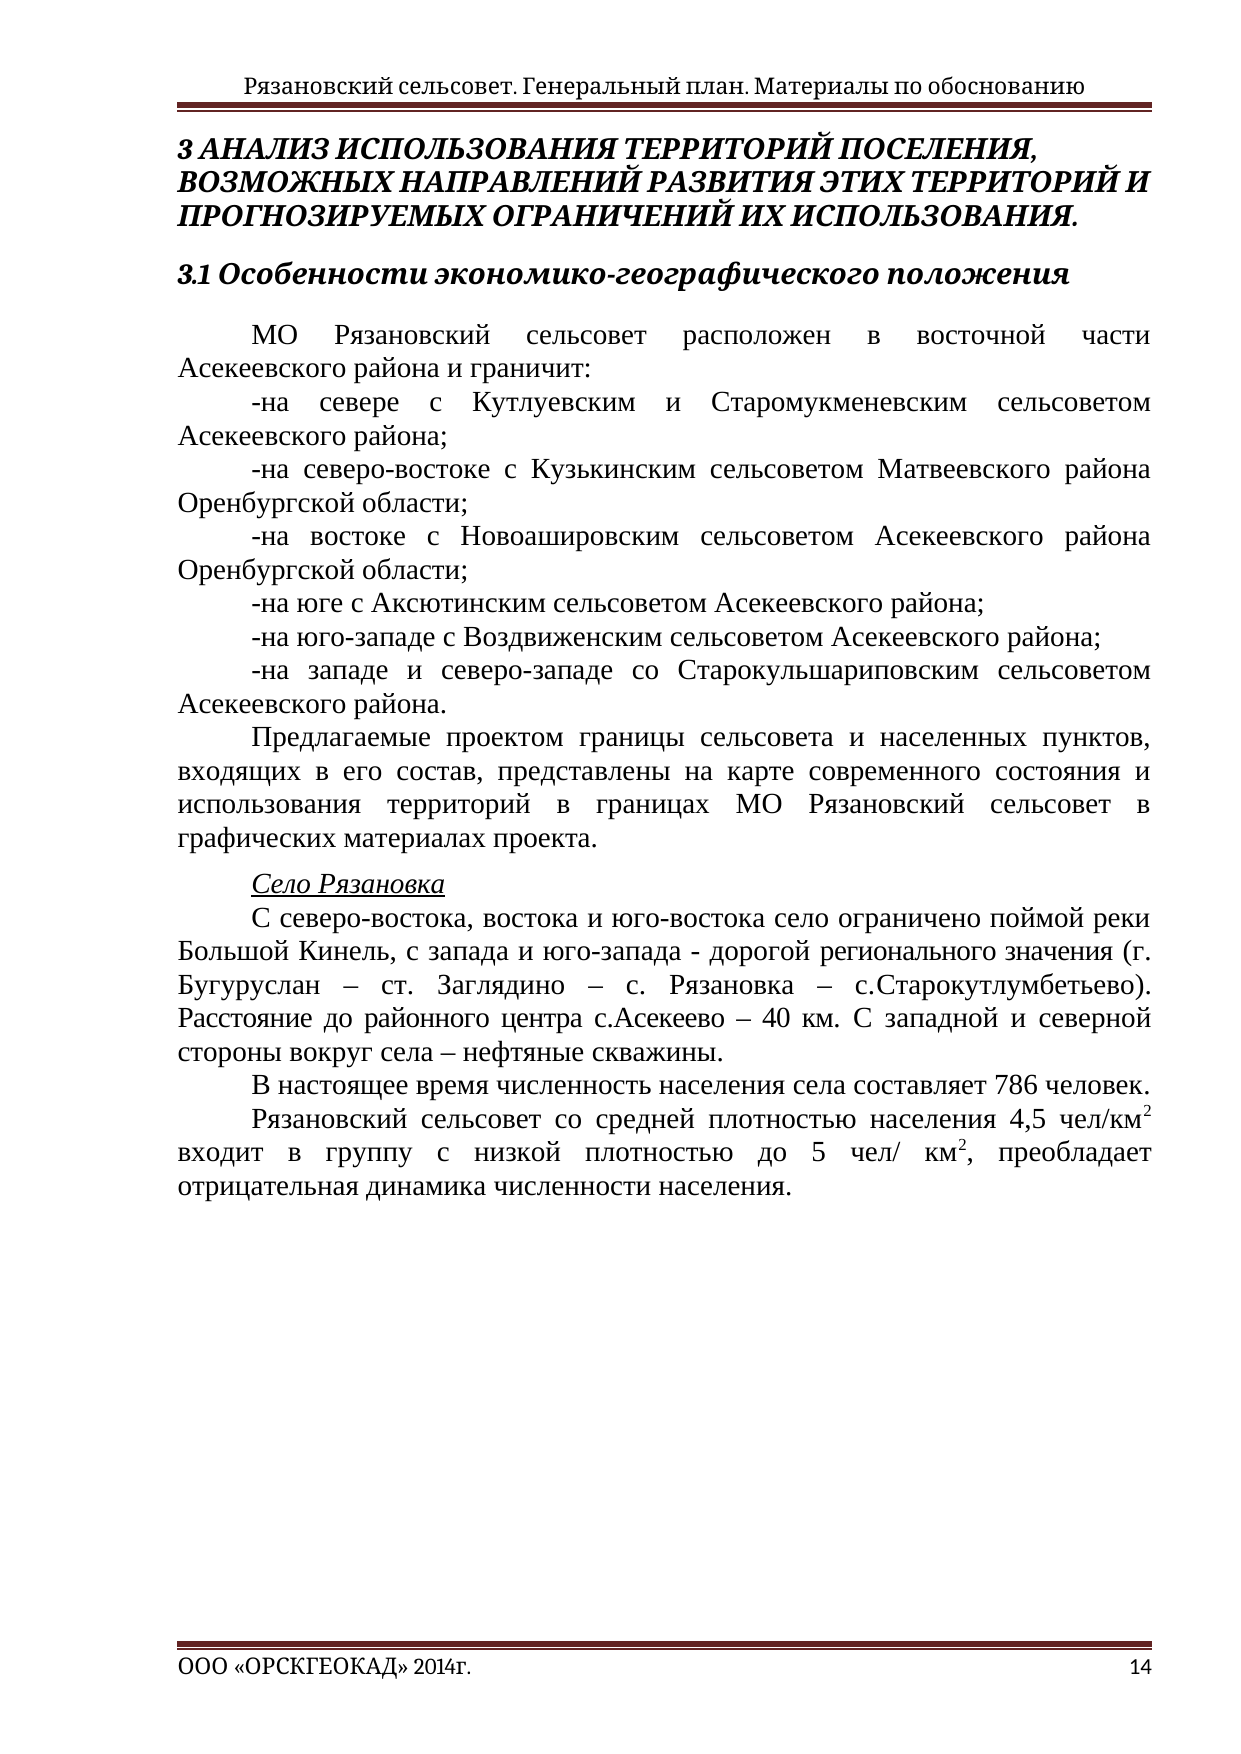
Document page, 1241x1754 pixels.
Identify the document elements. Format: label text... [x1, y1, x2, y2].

text -на западе и северо-западе со Старокульшариповским сельсоветом Асекеевского района. [177, 652, 1152, 719]
text Село Рязановка [177, 866, 1152, 900]
list С северо-востока, востока и юго-востока село ограничено поймой реки Большой Кинель, с запада и юго-запада - дорогой регионального значения (г. Бугуруслан – ст. Заглядино – с. Рязановка – с.Старокутлумбетьево). Расстояние до районного центра с.Асекеево – 40 км. С западной и северной стороны вокруг села – нефтяные скважины. [177, 900, 1152, 1067]
list В настоящее время численность населения села составляет 786 человек. [177, 1067, 1152, 1101]
text -на севере с Кутлуевским и Старомукменевским сельсоветом Асекеевского района; [177, 384, 1152, 451]
text Предлагаемые проектом границы сельсовета и населенных пунктов, входящих в его состав, представлены на карте современного состояния и использования территорий в границах МО Рязановский сельсовет в графических материалах проекта. [177, 719, 1152, 854]
text -на востоке с Новоашировским сельсоветом Асекеевского района Оренбургской области; [177, 518, 1152, 585]
text -на юге с Аксютинским сельсоветом Асекеевского района; [177, 585, 1152, 619]
text -на северо-востоке с Кузькинским сельсоветом Матвеевского района Оренбургской области; [177, 451, 1152, 518]
subtitle 3.1 Особенности экономико-географического положения [177, 258, 1152, 292]
text -на юго-западе с Воздвиженским сельсоветом Асекеевского района; [177, 619, 1152, 652]
text МО Рязановский сельсовет расположен в восточной части Асекеевского района и граничит: [177, 317, 1152, 384]
subtitle 3 АНАЛИЗ ИСПОЛЬЗОВАНИЯ ТЕРРИТОРИЙ ПОСЕЛЕНИЯ, ВОЗМОЖНЫХ НАПРАВЛЕНИЙ РАЗВИТИЯ ЭТИХ ТЕРРИТОРИЙ И ПРОГНОЗИРУЕМЫХ ОГРАНИЧЕНИЙ ИХ ИСПОЛЬЗОВАНИЯ. [177, 133, 1152, 233]
list Рязановский сельсовет со средней плотностью населения 4,5 чел/км2 входит в группу с низкой плотностью до 5 чел/ км2, преобладает отрицательная динамика численности населения. [177, 1101, 1152, 1202]
